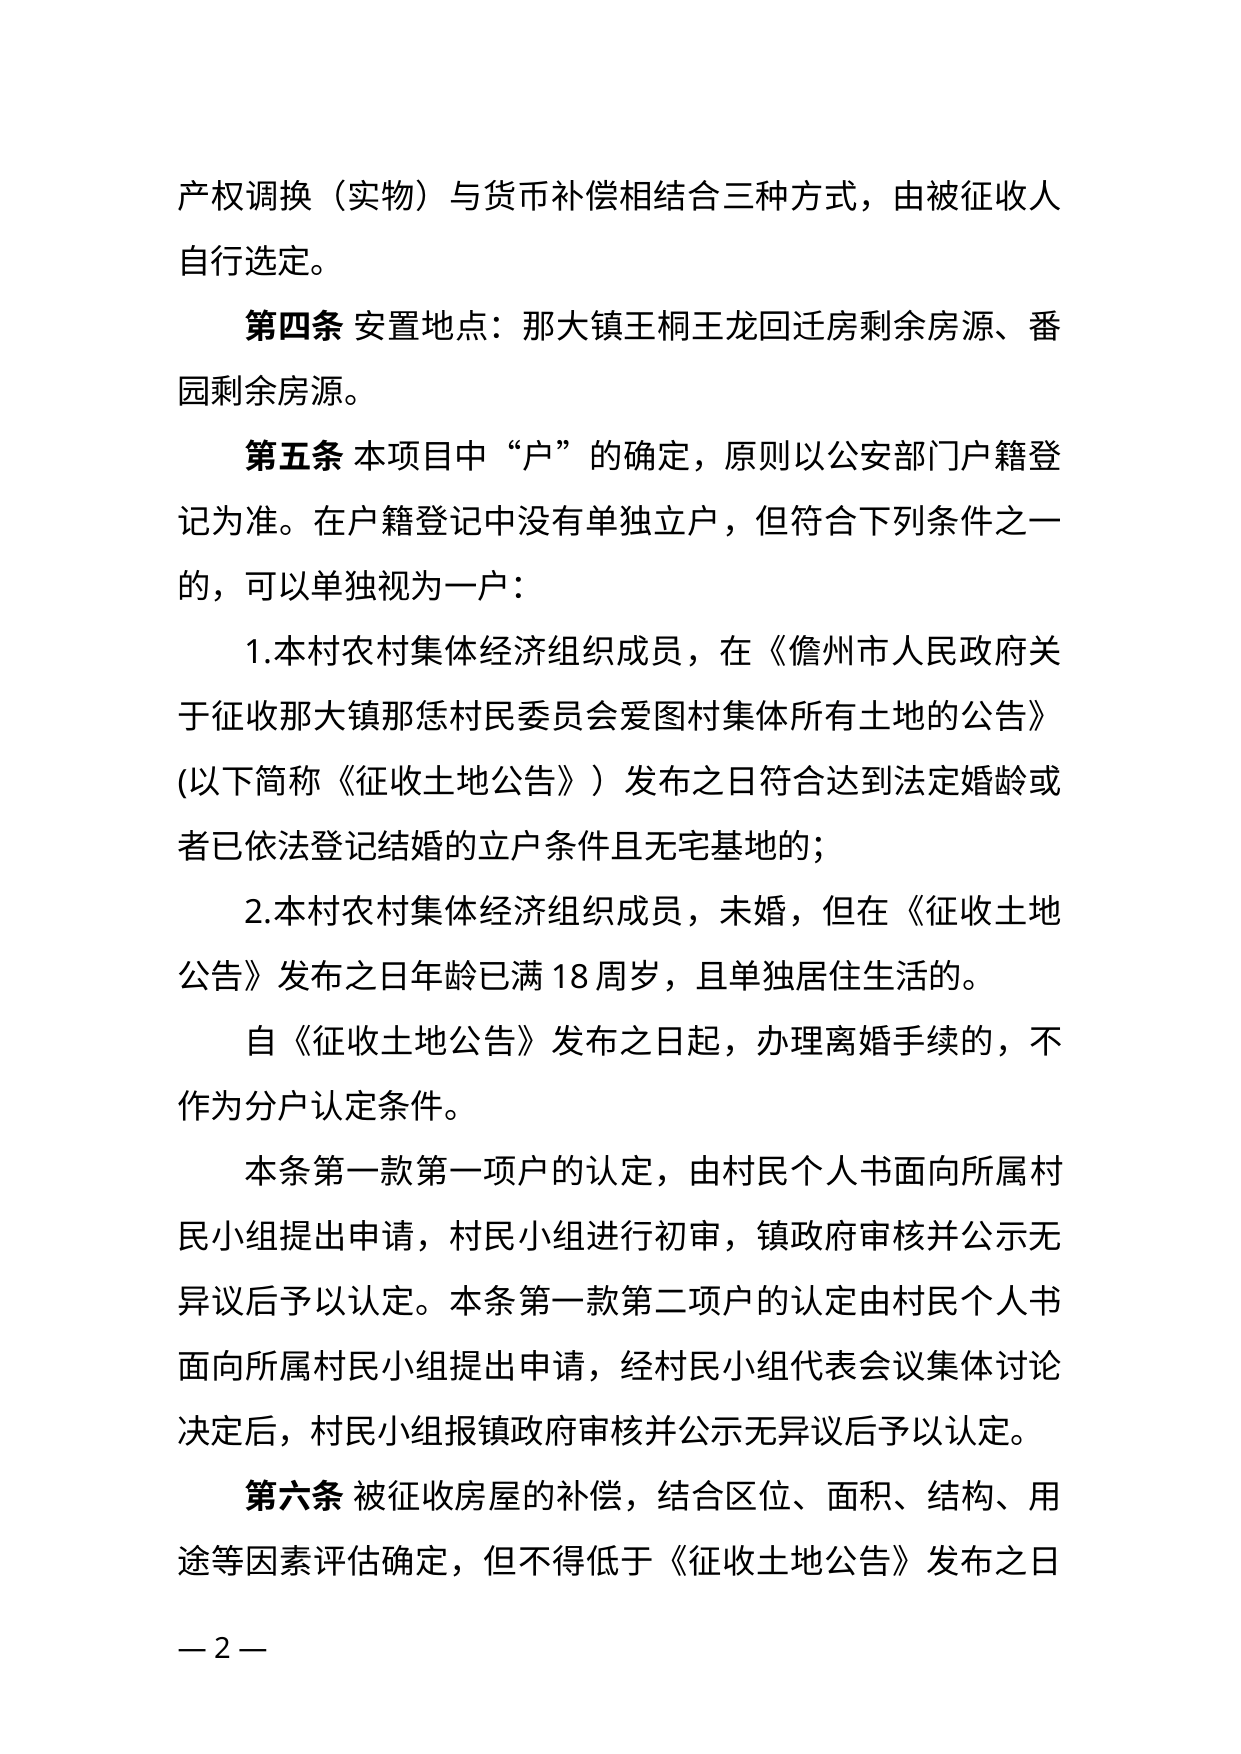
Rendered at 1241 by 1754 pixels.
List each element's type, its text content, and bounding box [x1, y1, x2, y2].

text 第四条 安置地点：那大镇王桐王龙回迁房剩余房源、番园剩余房源。 [177, 292, 1063, 422]
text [177, 162, 1063, 292]
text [177, 1462, 1063, 1592]
text 2.本村农村集体经济组织成员，未婚，但在《征收土地公告》发布之日年龄已满18周岁，且单独居住生活的。 [177, 877, 1063, 1007]
text 本条第一款第一项户的认定，由村民个人书面向所属村民小组提出申请，村民小组进行初审，镇政府审核并公示无异议后予以认定。本条第一款第二项户的认定由村民个人书面向所属村民小组提出申请，经村民小组代表会议集体讨论决定后，村民小组报镇政府审核并公示无异议后予以认定。 [177, 1137, 1063, 1462]
text 自《征收土地公告》发布之日起，办理离婚手续的，不作为分户认定条件。 [177, 1007, 1063, 1137]
text 1.本村农村集体经济组织成员，在《儋州市人民政府关于征收那大镇那恁村民委员会爱图村集体所有土地的公告》(以下简称《征收土地公告》）发布之日符合达到法定婚龄或者已依法登记结婚的立户条件且无宅基地的； [177, 617, 1063, 877]
text 第五条 本项目中“户”的确定，原则以公安部门户籍登记为准。在户籍登记中没有单独立户，但符合下列条件之一的，可以单独视为一户： [177, 422, 1063, 617]
